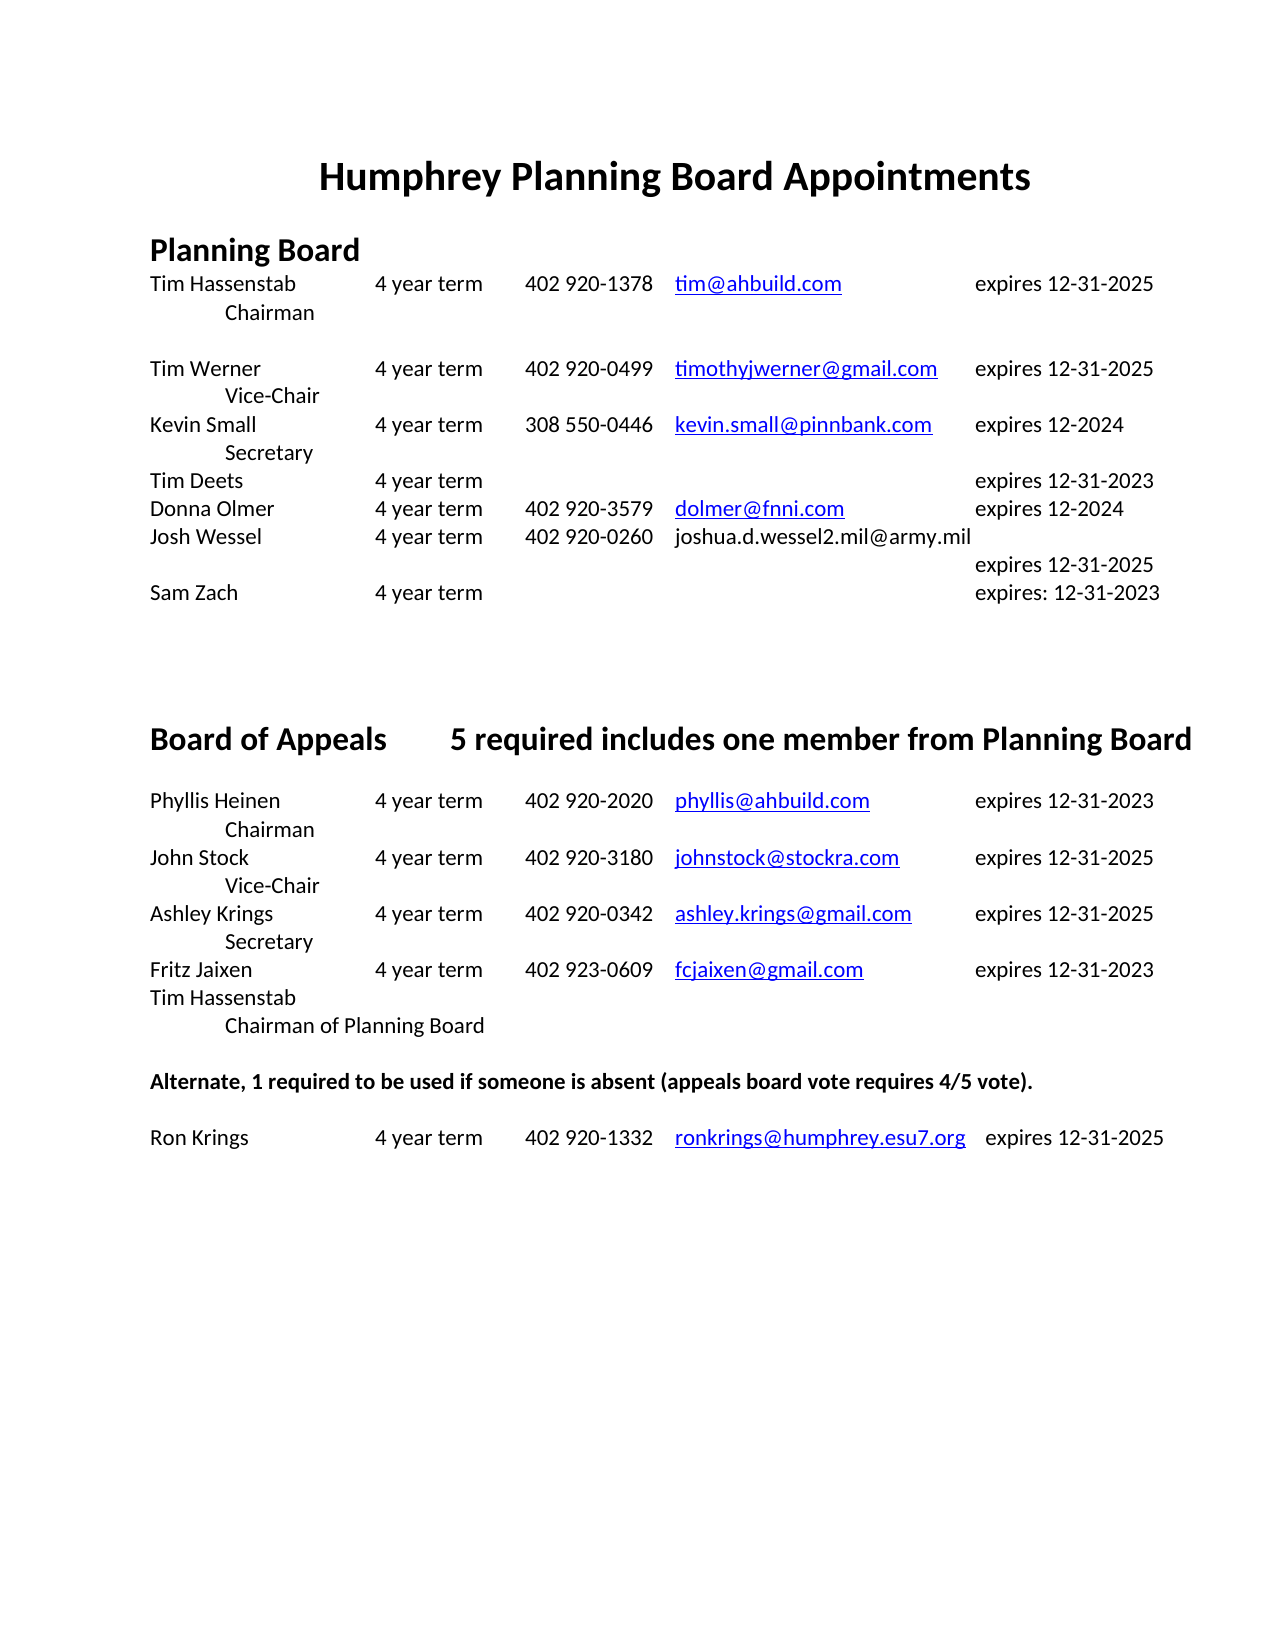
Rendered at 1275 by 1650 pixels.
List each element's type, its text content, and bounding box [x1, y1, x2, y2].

text Tim Deets 4 year term expires 12-31-2023 [150, 466, 1200, 494]
text Planning Board [150, 229, 1200, 269]
text Chairman [150, 298, 1200, 326]
text Secretary [150, 927, 1200, 955]
text Alternate, 1 required to be used if someone is absent (appeals board vote requires 4/5 vote). [150, 1067, 1200, 1095]
text Secretary [150, 438, 1200, 466]
text Donna Olmer 4 year term 402 920-3579 dolmer@fnni.com expires 12-2024 [150, 494, 1200, 522]
text Kevin Small 4 year term 308 550-0446 kevin.small@pinnbank.com expires 12-2024 [150, 410, 1200, 438]
text expires 12-31-2025 [150, 550, 1200, 578]
text Fritz Jaixen 4 year term 402 923-0609 fcjaixen@gmail.com expires 12-31-2023 [150, 955, 1200, 983]
text Ashley Krings 4 year term 402 920-0342 ashley.krings@gmail.com expires 12-31-2025 [150, 899, 1200, 927]
text Ron Krings 4 year term 402 920-1332 ronkrings@humphrey.esu7.org expires 12-31-2025 [150, 1123, 1200, 1151]
text Phyllis Heinen 4 year term 402 920-2020 phyllis@ahbuild.com expires 12-31-2023 [150, 787, 1200, 815]
text Tim Hassenstab 4 year term 402 920-1378 tim@ahbuild.com expires 12-31-2025 [150, 269, 1200, 298]
text John Stock 4 year term 402 920-3180 johnstock@stockra.com expires 12-31-2025 [150, 843, 1200, 871]
text Chairman [150, 815, 1200, 843]
text Board of Appeals 5 required includes one member from Planning Board [150, 718, 1200, 759]
text Humphrey Planning Board Appointments [150, 150, 1200, 201]
text Sam Zach 4 year term expires: 12-31-2023 [150, 578, 1200, 606]
text Josh Wessel 4 year term 402 920-0260 joshua.d.wessel2.mil@army.mil [150, 522, 1200, 550]
text Vice-Chair [150, 871, 1200, 899]
text Chairman of Planning Board [150, 1011, 1200, 1039]
text Tim Hassenstab [150, 983, 1200, 1011]
text Vice-Chair [150, 382, 1200, 410]
text Tim Werner 4 year term 402 920-0499 timothyjwerner@gmail.com expires 12-31-2025 [150, 354, 1200, 382]
